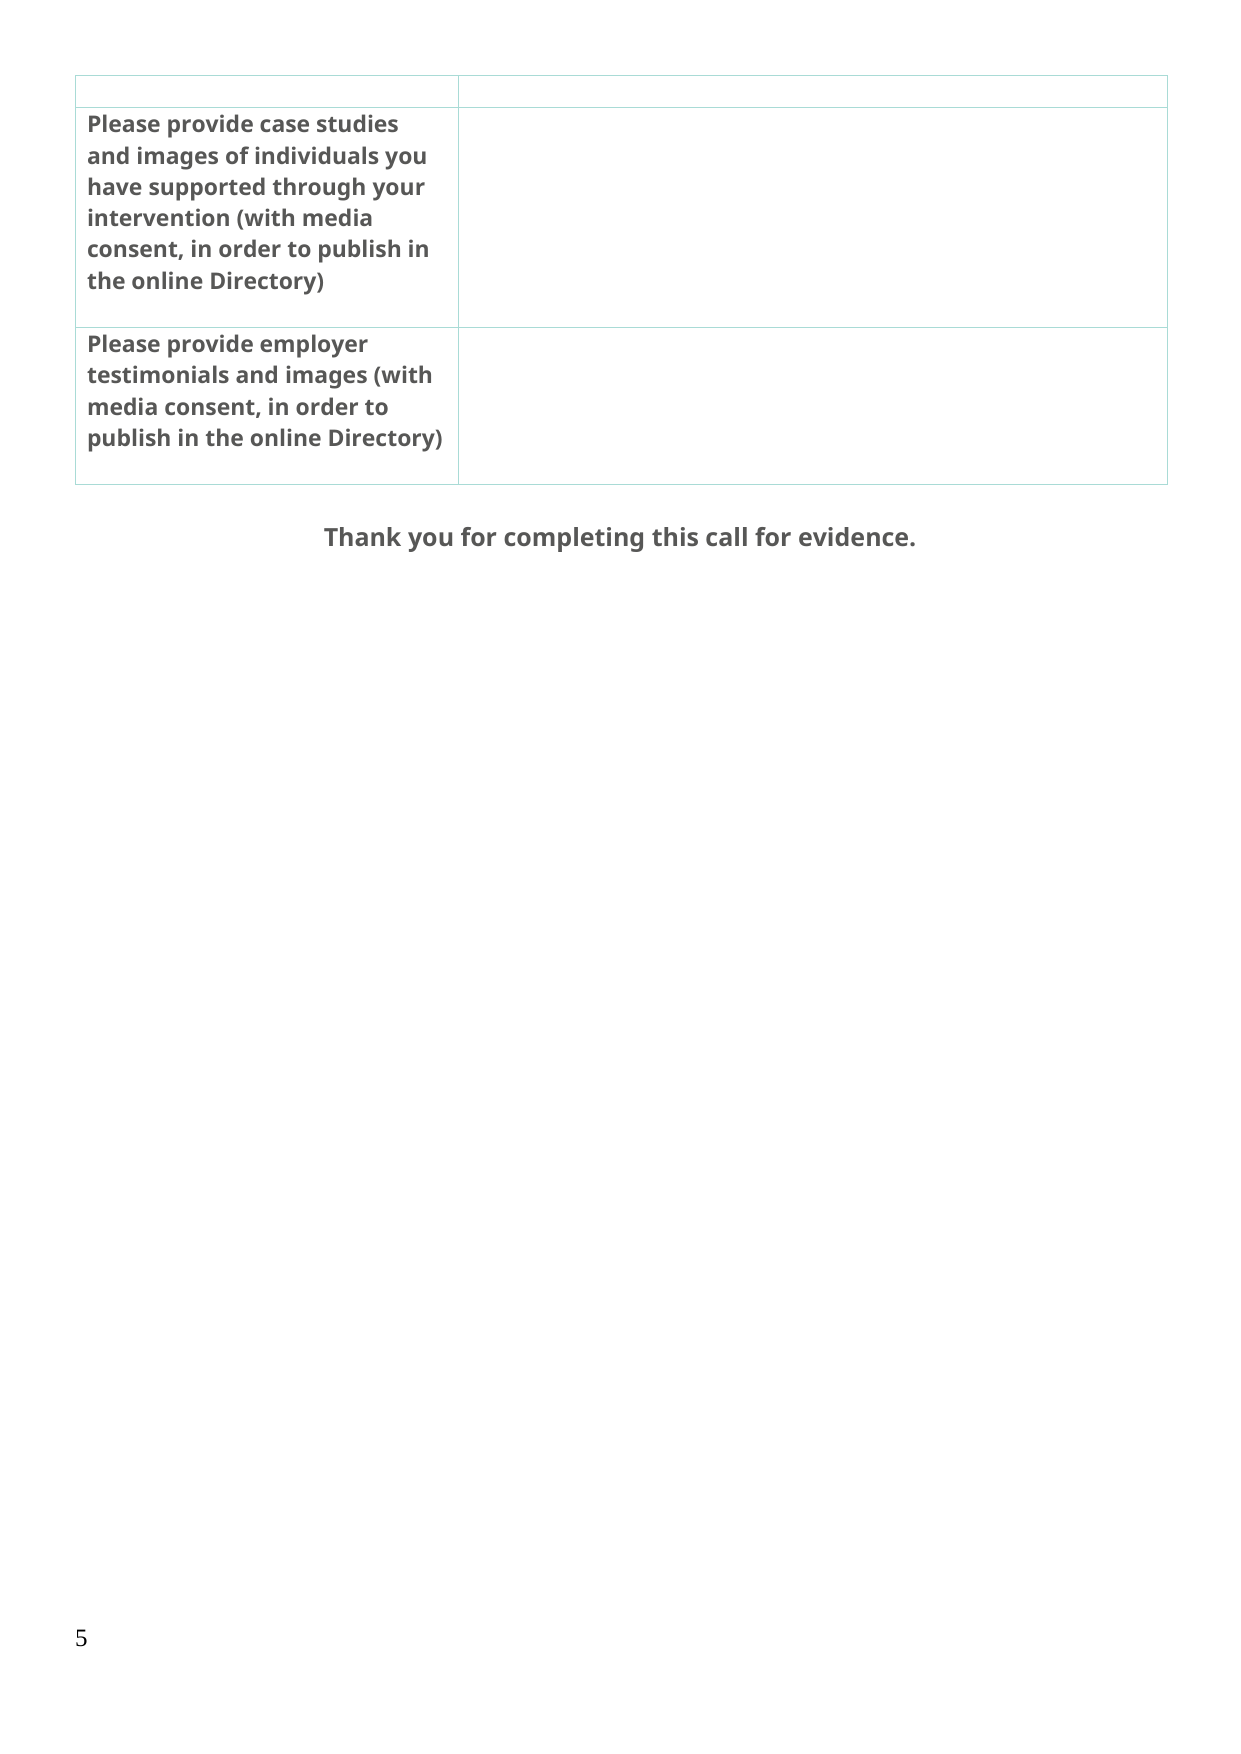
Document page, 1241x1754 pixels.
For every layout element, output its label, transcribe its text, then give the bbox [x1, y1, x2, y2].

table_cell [76, 76, 458, 107]
text Thank you for completing this call for evidence. [75, 519, 1165, 553]
table_cell Please provide case studies and images of individuals you have supported through your intervention (with media consent, in order to publish in the online Directory) [76, 108, 458, 327]
table_cell [459, 108, 1167, 327]
table_cell [459, 76, 1167, 107]
table_cell [459, 328, 1167, 484]
table_cell Please provide employer testimonials and images (with media consent, in order to publish in the online Directory) [76, 328, 458, 484]
